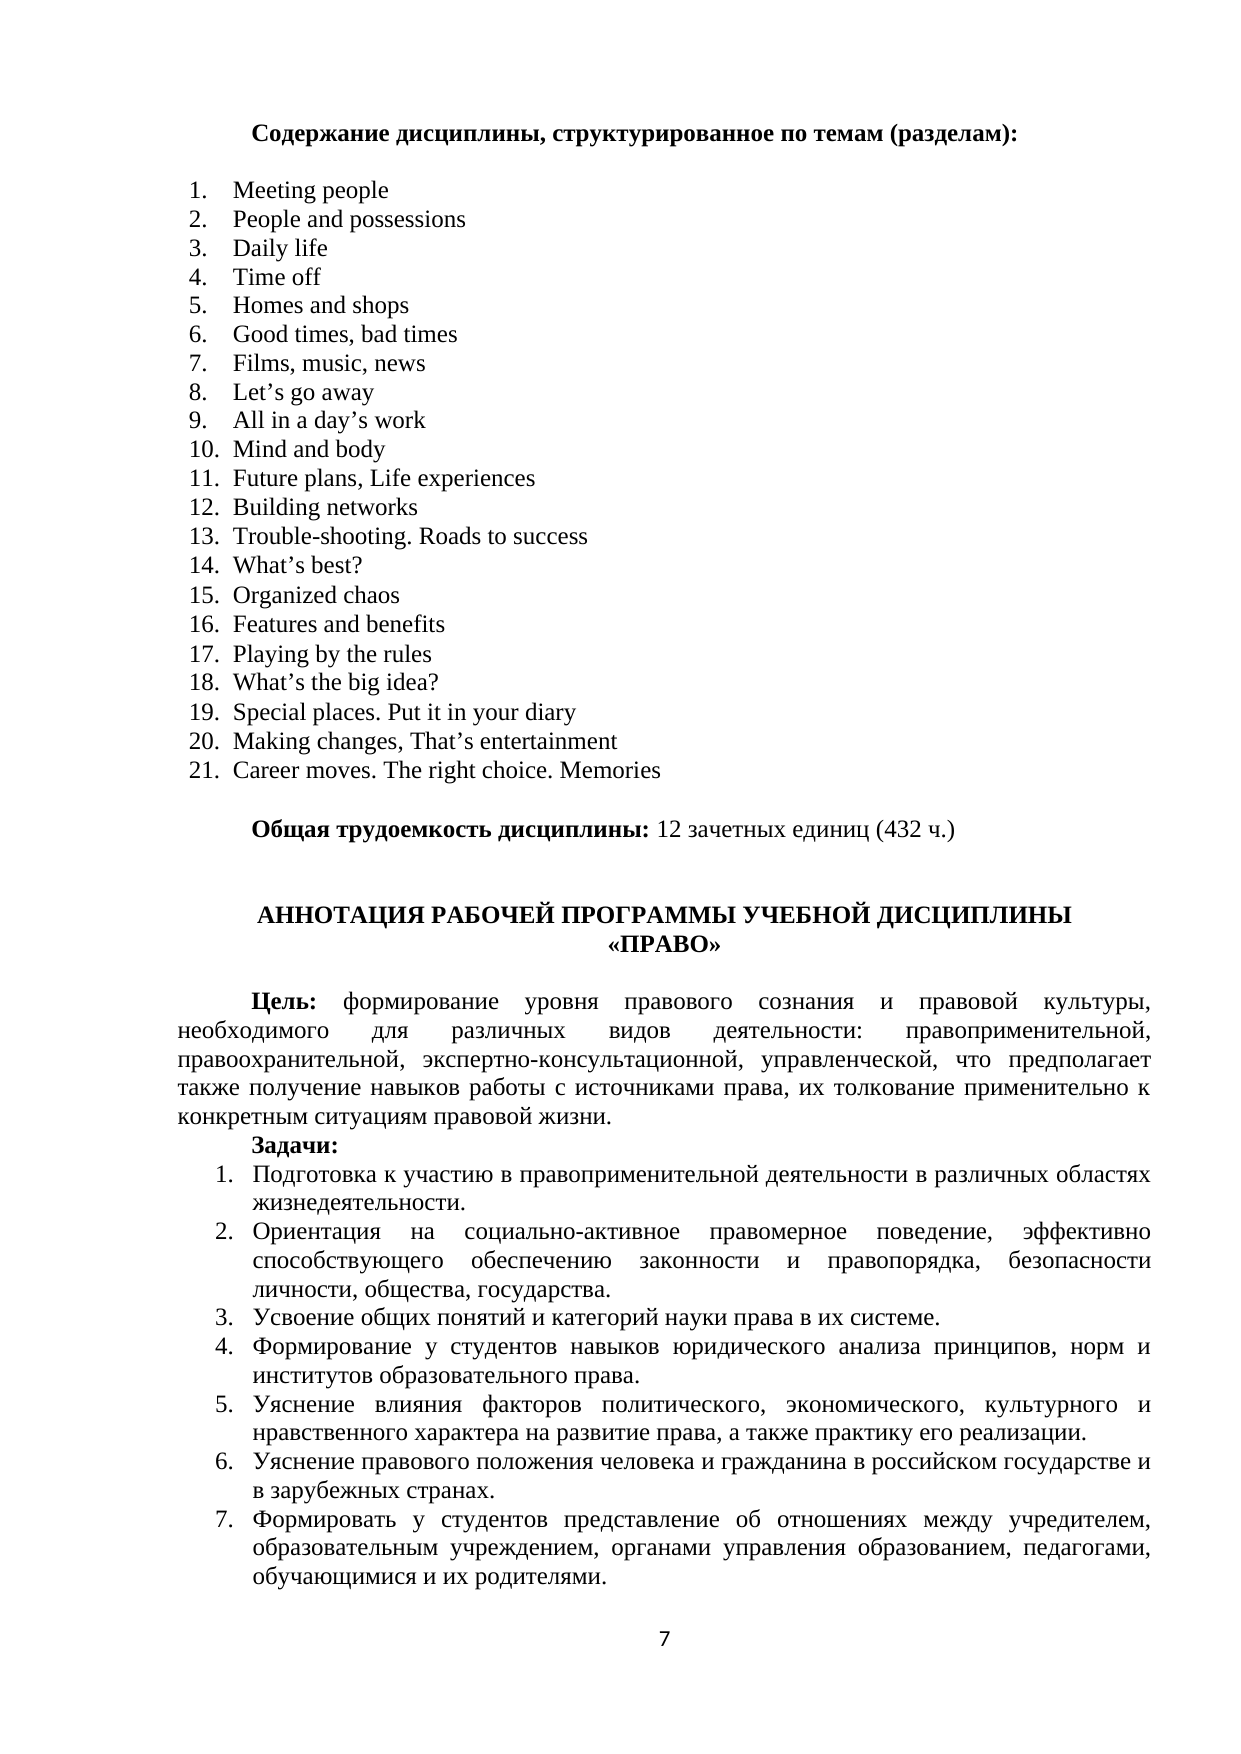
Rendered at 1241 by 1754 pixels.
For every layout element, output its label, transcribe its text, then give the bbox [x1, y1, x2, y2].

list Подготовка к участию в правоприменительной деятельности в различных областях жизнедеятельности. [215, 1159, 1152, 1216]
list Ориентация на социально-активное правомерное поведение, эффективно способствующего обеспечению законности и правопорядка, безопасности личности, общества, государства. [215, 1216, 1152, 1302]
table_cell Features and benefits [148, 609, 1167, 639]
table_cell Trouble-shooting. Roads to success [148, 521, 1167, 551]
table_cell Making changes, That’s entertainment [148, 726, 1167, 756]
table_cell Films, music, news [148, 348, 1167, 377]
table_cell What’s best? [148, 551, 1167, 580]
table_cell Good times, bad times [148, 319, 1167, 348]
list Формировать у студентов представление об отношениях между учредителем, образовательным учреждением, органами управления образованием, педагогами, обучающимися и их родителями. [215, 1504, 1152, 1590]
table_cell All in a day’s work [148, 406, 1167, 434]
text Содержание дисциплины, структурированное по темам (разделам): [177, 118, 1152, 147]
text АННОТАЦИЯ РАБОЧЕЙ ПРОГРАММЫ УЧЕБНОЙ ДИСЦИПЛИНЫ [177, 900, 1152, 929]
table_cell Future plans, Life experiences [148, 463, 1167, 492]
table_header Meeting people [148, 176, 1167, 204]
list Уяснение правового положения человека и гражданина в российском государстве и в зарубежных странах. [215, 1446, 1152, 1504]
text «ПРАВО» [177, 929, 1152, 957]
table_cell Building networks [148, 492, 1167, 521]
table_cell Special places. Put it in your diary [148, 697, 1167, 726]
list Уяснение влияния факторов политического, экономического, культурного и нравственного характера на развитие права, а также практику его реализации. [215, 1389, 1152, 1446]
table_cell Career moves. The right choice. Memories [148, 756, 1167, 785]
list Усвоение общих понятий и категорий науки права в их системе. [215, 1302, 1152, 1331]
table_cell Mind and body [148, 434, 1167, 463]
list Формирование у студентов навыков юридического анализа принципов, норм и институтов образовательного права. [215, 1331, 1152, 1389]
table_cell Organized chaos [148, 580, 1167, 609]
text Цель: формирование уровня правового сознания и правовой культуры, необходимого для различных видов деятельности: правоприменительной, правоохранительной, экспертно-консультационной, управленческой, что предполагает также получение навыков работы с источниками права, их толкование применительно к конкретным ситуациям правовой жизни. [177, 986, 1152, 1130]
table_cell People and possessions [148, 204, 1167, 233]
table_cell Daily life [148, 233, 1167, 262]
table_cell Homes and shops [148, 291, 1167, 319]
table_cell Let’s go away [148, 377, 1167, 406]
table_cell Time off [148, 262, 1167, 291]
table_cell Playing by the rules [148, 639, 1167, 667]
text Задачи: [177, 1130, 1152, 1159]
table_cell What’s the big idea? [148, 668, 1167, 697]
text Общая трудоемкость дисциплины: 12 зачетных единиц (432 ч.) [177, 814, 1152, 842]
